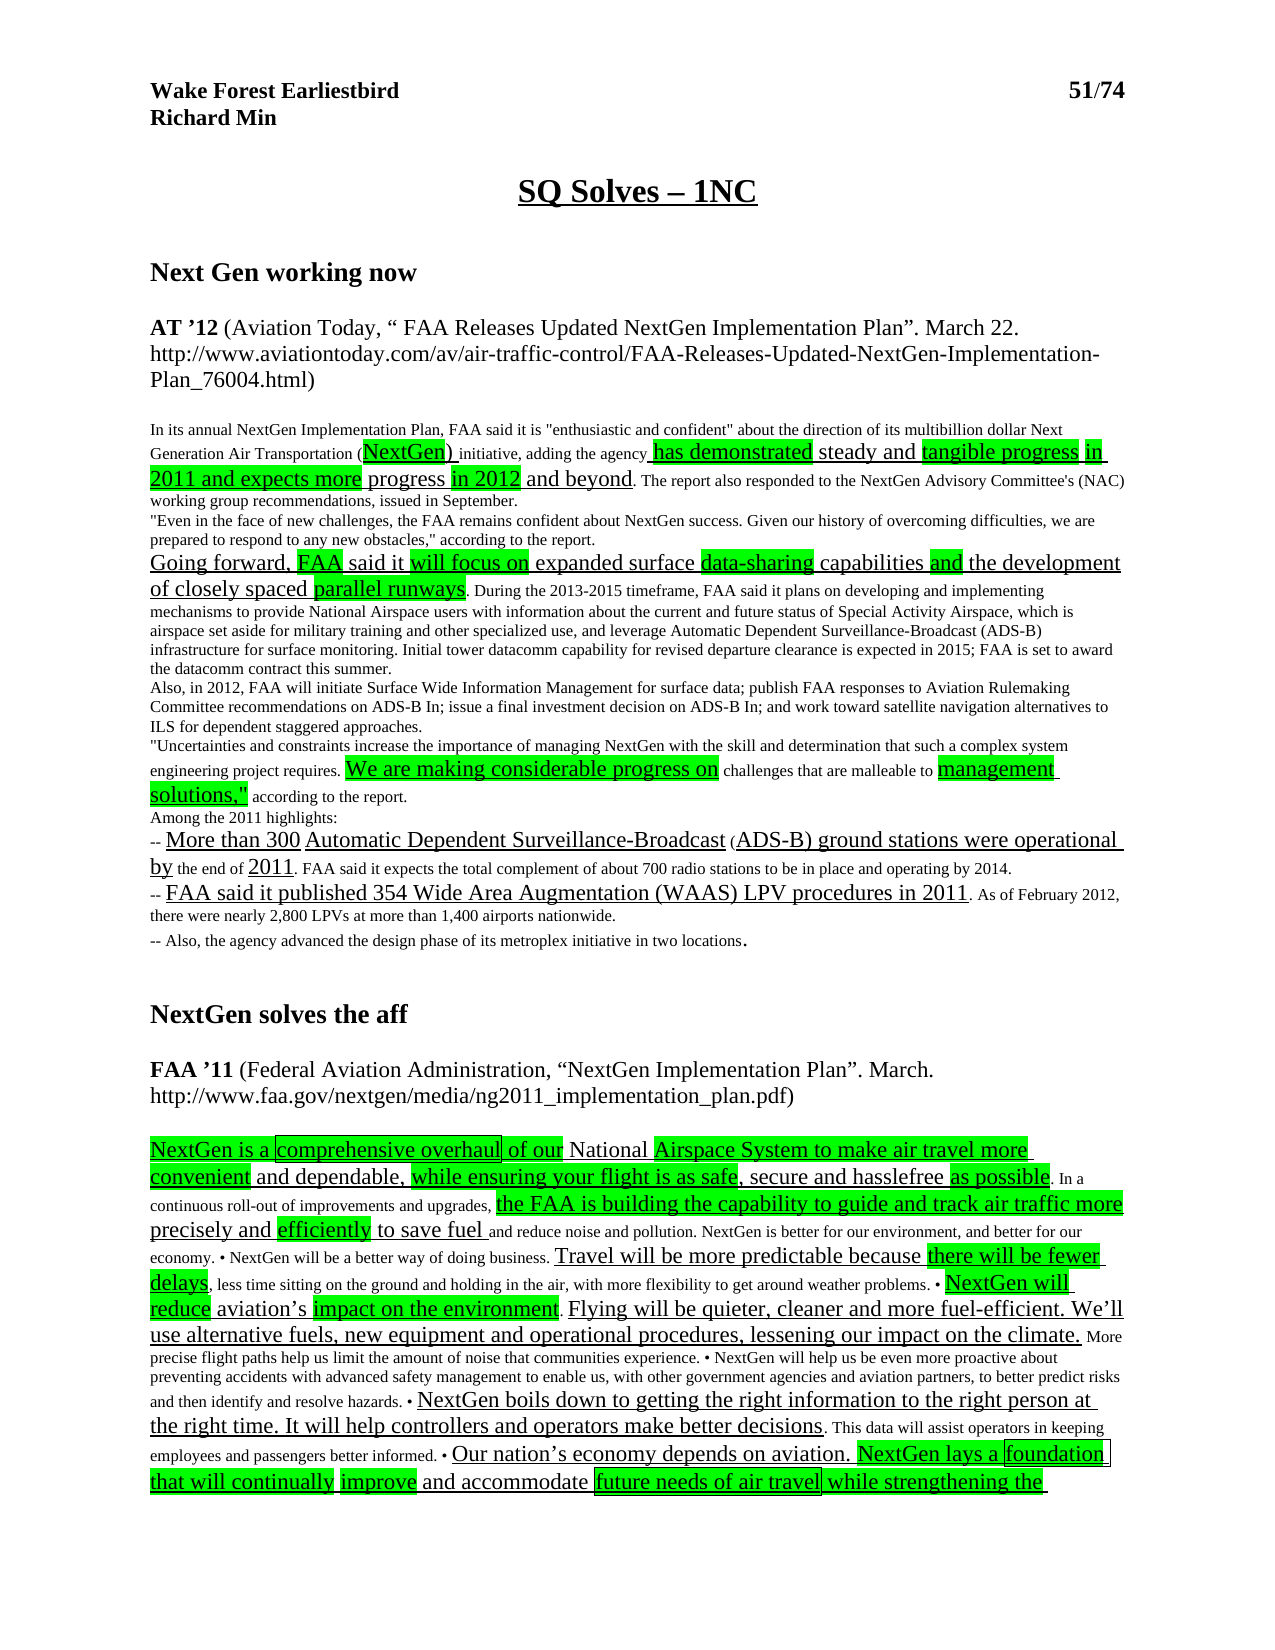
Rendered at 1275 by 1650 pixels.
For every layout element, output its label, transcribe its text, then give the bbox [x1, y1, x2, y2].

text Among the 2011 highlights: [150, 807, 1125, 827]
subtitle Next Gen working now [150, 256, 1125, 287]
subtitle SQ Solves – 1NC [150, 171, 1125, 209]
text -- More than 300 Automatic Dependent Surveillance-Broadcast (ADS-B) ground stations were operational by the end of 2011. FAA said it expects the total complement of about 700 radio stations to be in place and operating by 2014. [150, 827, 1125, 879]
text -- Also, the agency advanced the design phase of its metroplex initiative in two locations. [150, 925, 1125, 951]
text FAA ’11 (Federal Aviation Administration, “NextGen Implementation Plan”. March. http://www.faa.gov/nextgen/media/ng2011_implementation_plan.pdf) [150, 1056, 1125, 1108]
text In its annual NextGen Implementation Plan, FAA said it is "enthusiastic and confident" about the direction of its multibillion dollar Next Generation Air Transportation (NextGen) initiative, adding the agency has demonstrated steady and tangible progress in 2011 and expects more progress in 2012 and beyond. The report also responded to the NextGen Advisory Committee's (NAC) working group recommendations, issued in September. [150, 419, 1125, 510]
text "Even in the face of new challenges, the FAA remains confident about NextGen success. Given our history of overcoming difficulties, we are prepared to respond to any new obstacles," according to the report. [150, 510, 1125, 549]
subtitle NextGen solves the aff [150, 998, 1125, 1029]
text Going forward, FAA said it will focus on expanded surface data-sharing capabilities and the development of closely spaced parallel runways. During the 2013-2015 timeframe, FAA said it plans on developing and implementing mechanisms to provide National Airspace users with information about the current and future status of Special Activity Airspace, which is airspace set aside for military training and other specialized use, and leverage Automatic Dependent Surveillance-Broadcast (ADS-B) infrastructure for surface monitoring. Initial tower datacomm capability for revised departure clearance is expected in 2015; FAA is set to award the datacomm contract this summer. [150, 549, 1125, 678]
text "Uncertainties and constraints increase the importance of managing NextGen with the skill and determination that such a complex system engineering project requires. We are making considerable progress on challenges that are malleable to management solutions," according to the report. [150, 736, 1125, 807]
text Also, in 2012, FAA will initiate Surface Wide Information Management for surface data; publish FAA responses to Aviation Rulemaking Committee recommendations on ADS-B In; issue a final investment decision on ADS-B In; and work toward satellite navigation alternatives to ILS for dependent staggered approaches. [150, 678, 1125, 736]
text -- FAA said it published 354 Wide Area Augmentation (WAAS) LPV procedures in 2011. As of February 2012, there were nearly 2,800 LPVs at more than 1,400 airports nationwide. [150, 879, 1125, 925]
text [150, 1135, 1125, 1496]
text AT ’12 (Aviation Today, “ FAA Releases Updated NextGen Implementation Plan”. March 22. http://www.aviationtoday.com/av/air-traffic-control/FAA-Releases-Updated-NextGen-Implementation-Plan_76004.html) [150, 314, 1125, 393]
